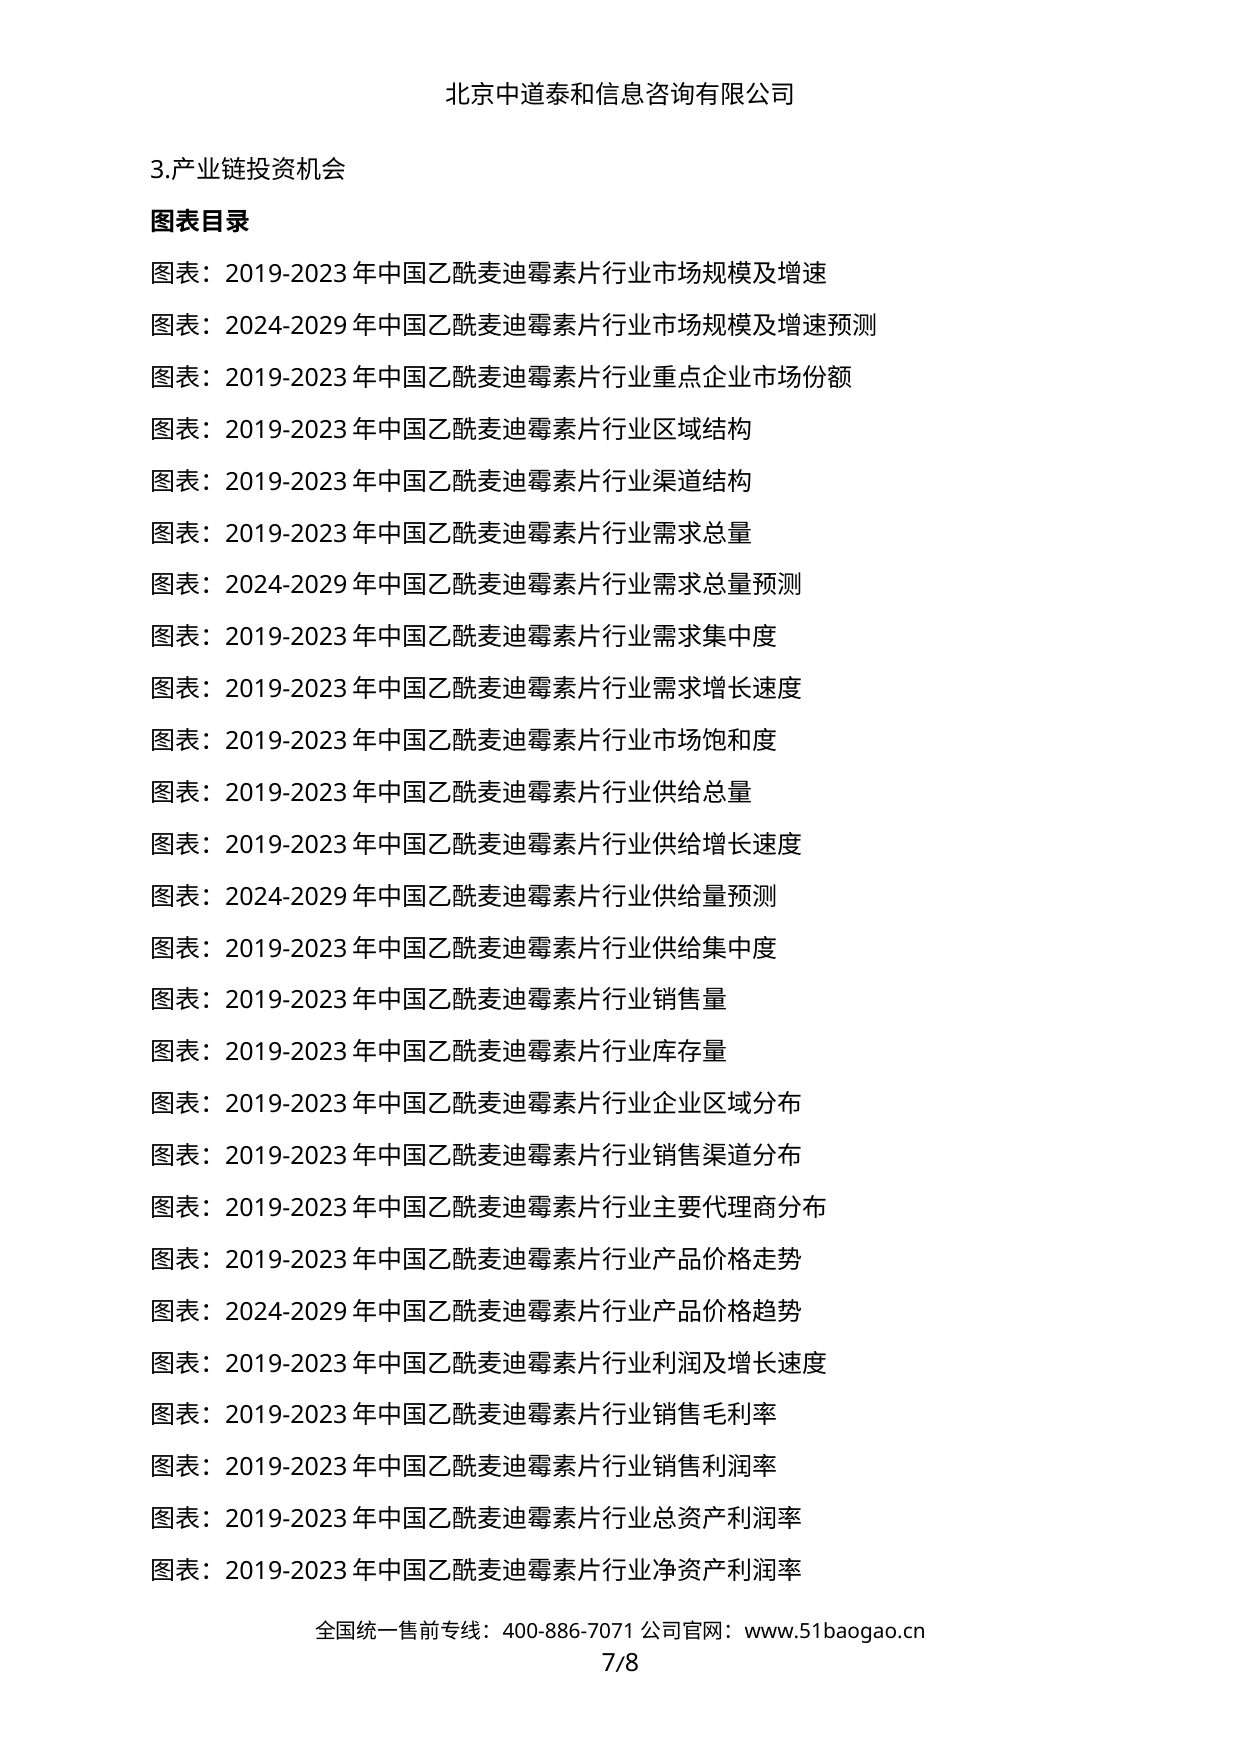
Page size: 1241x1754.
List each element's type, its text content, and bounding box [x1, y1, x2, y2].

text 图表：2024-2029年中国乙酰麦迪霉素片行业需求总量预测 [150, 565, 1090, 601]
text 图表：2019-2023年中国乙酰麦迪霉素片行业销售毛利率 [150, 1395, 1090, 1431]
text 图表：2024-2029年中国乙酰麦迪霉素片行业产品价格趋势 [150, 1291, 1090, 1327]
text 图表：2019-2023年中国乙酰麦迪霉素片行业需求总量 [150, 513, 1090, 549]
text 图表：2024-2029年中国乙酰麦迪霉素片行业市场规模及增速预测 [150, 306, 1090, 342]
text 图表：2019-2023年中国乙酰麦迪霉素片行业产品价格走势 [150, 1239, 1090, 1276]
text 图表：2019-2023年中国乙酰麦迪霉素片行业销售量 [150, 980, 1090, 1016]
text 图表：2019-2023年中国乙酰麦迪霉素片行业区域结构 [150, 409, 1090, 446]
text 图表：2019-2023年中国乙酰麦迪霉素片行业总资产利润率 [150, 1499, 1090, 1535]
text 图表：2019-2023年中国乙酰麦迪霉素片行业销售渠道分布 [150, 1136, 1090, 1172]
text 图表：2019-2023年中国乙酰麦迪霉素片行业市场规模及增速 [150, 254, 1090, 290]
text 图表：2019-2023年中国乙酰麦迪霉素片行业渠道结构 [150, 461, 1090, 497]
text 图表：2019-2023年中国乙酰麦迪霉素片行业市场饱和度 [150, 721, 1090, 757]
text 图表：2019-2023年中国乙酰麦迪霉素片行业企业区域分布 [150, 1084, 1090, 1120]
text 图表目录 [150, 202, 1090, 238]
text 图表：2019-2023年中国乙酰麦迪霉素片行业重点企业市场份额 [150, 357, 1090, 394]
text 图表：2019-2023年中国乙酰麦迪霉素片行业供给集中度 [150, 928, 1090, 964]
text 图表：2019-2023年中国乙酰麦迪霉素片行业净资产利润率 [150, 1551, 1090, 1587]
text 图表：2019-2023年中国乙酰麦迪霉素片行业需求集中度 [150, 617, 1090, 653]
text 图表：2024-2029年中国乙酰麦迪霉素片行业供给量预测 [150, 876, 1090, 912]
text 图表：2019-2023年中国乙酰麦迪霉素片行业需求增长速度 [150, 669, 1090, 705]
text 3.产业链投资机会 [150, 150, 1090, 186]
text 图表：2019-2023年中国乙酰麦迪霉素片行业库存量 [150, 1032, 1090, 1068]
text 图表：2019-2023年中国乙酰麦迪霉素片行业利润及增长速度 [150, 1343, 1090, 1379]
text 图表：2019-2023年中国乙酰麦迪霉素片行业供给增长速度 [150, 824, 1090, 861]
text 图表：2019-2023年中国乙酰麦迪霉素片行业销售利润率 [150, 1447, 1090, 1483]
text 图表：2019-2023年中国乙酰麦迪霉素片行业主要代理商分布 [150, 1187, 1090, 1224]
text 图表：2019-2023年中国乙酰麦迪霉素片行业供给总量 [150, 772, 1090, 809]
